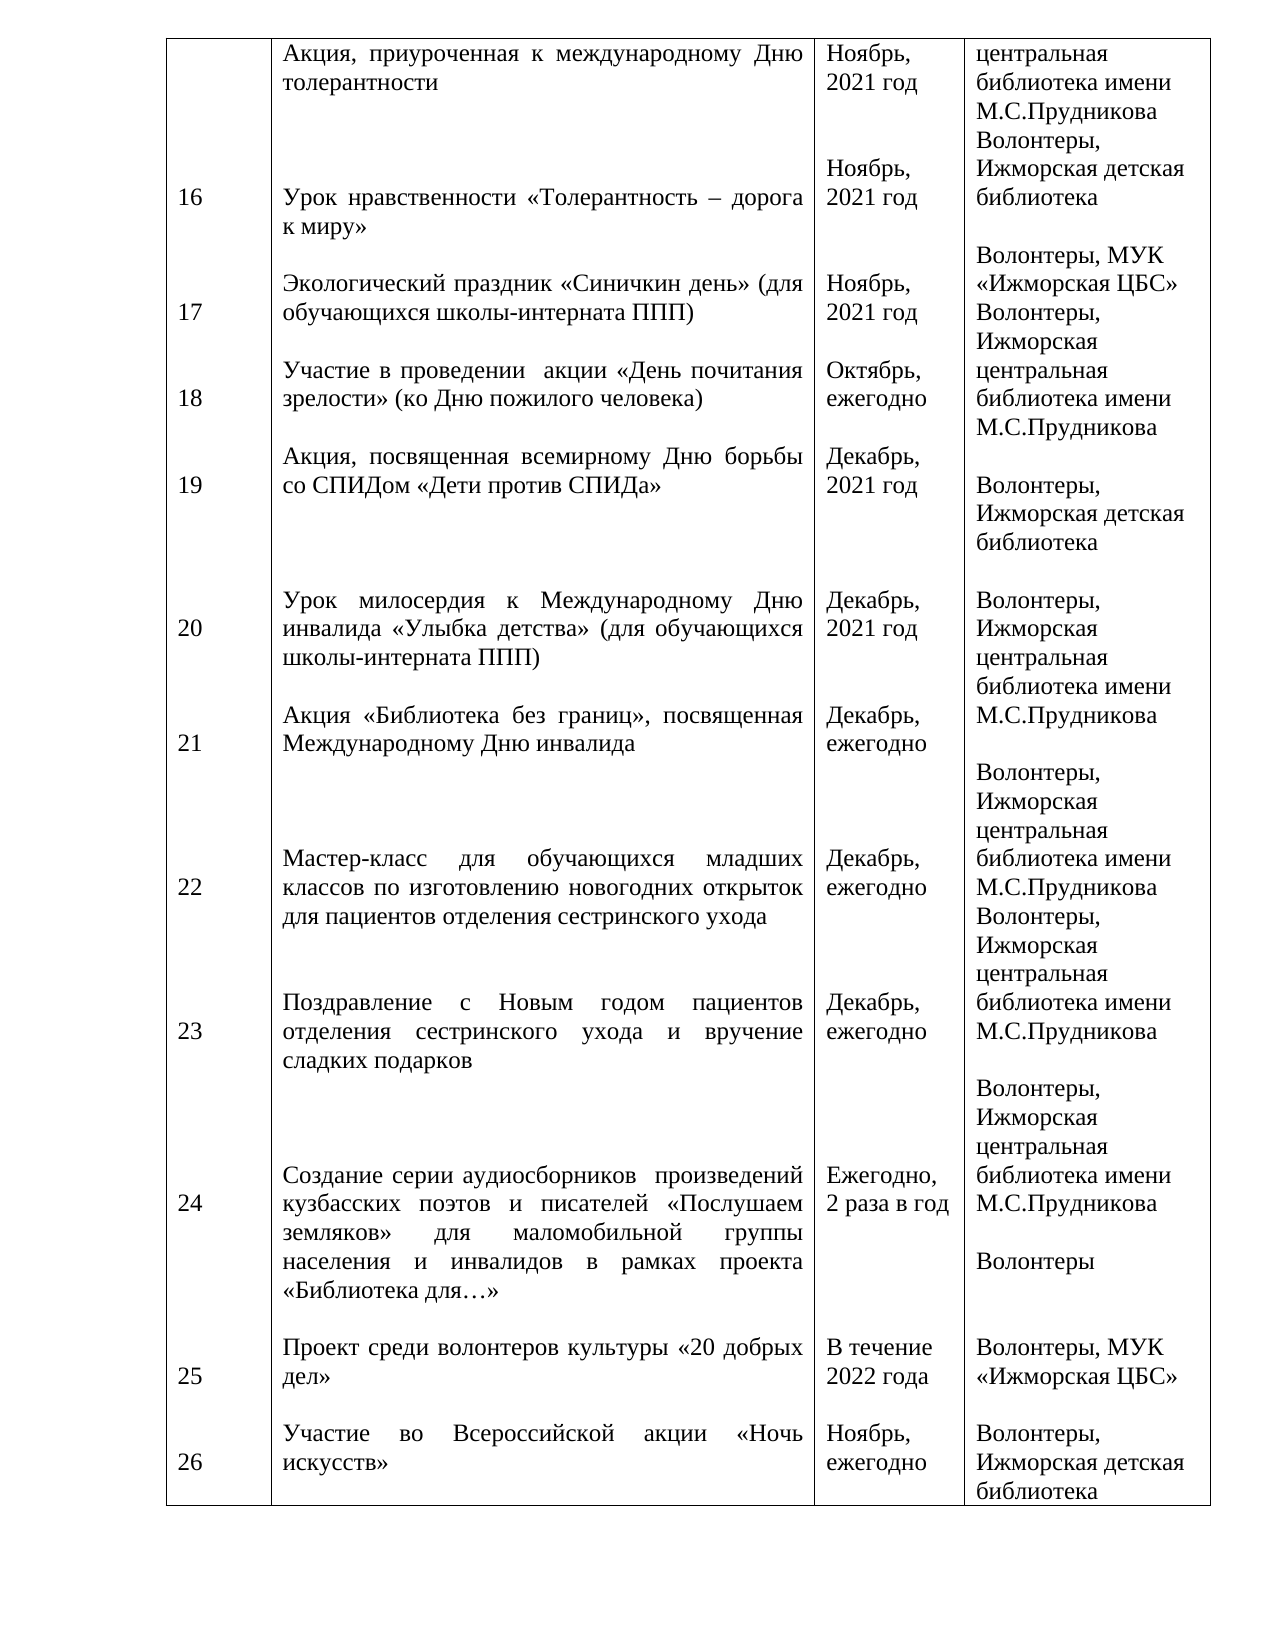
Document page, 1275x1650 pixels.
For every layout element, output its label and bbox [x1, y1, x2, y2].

table_cell [965, 39, 1210, 1505]
table_cell [167, 39, 271, 1505]
table_cell [272, 39, 814, 1505]
table_cell [815, 39, 964, 1505]
